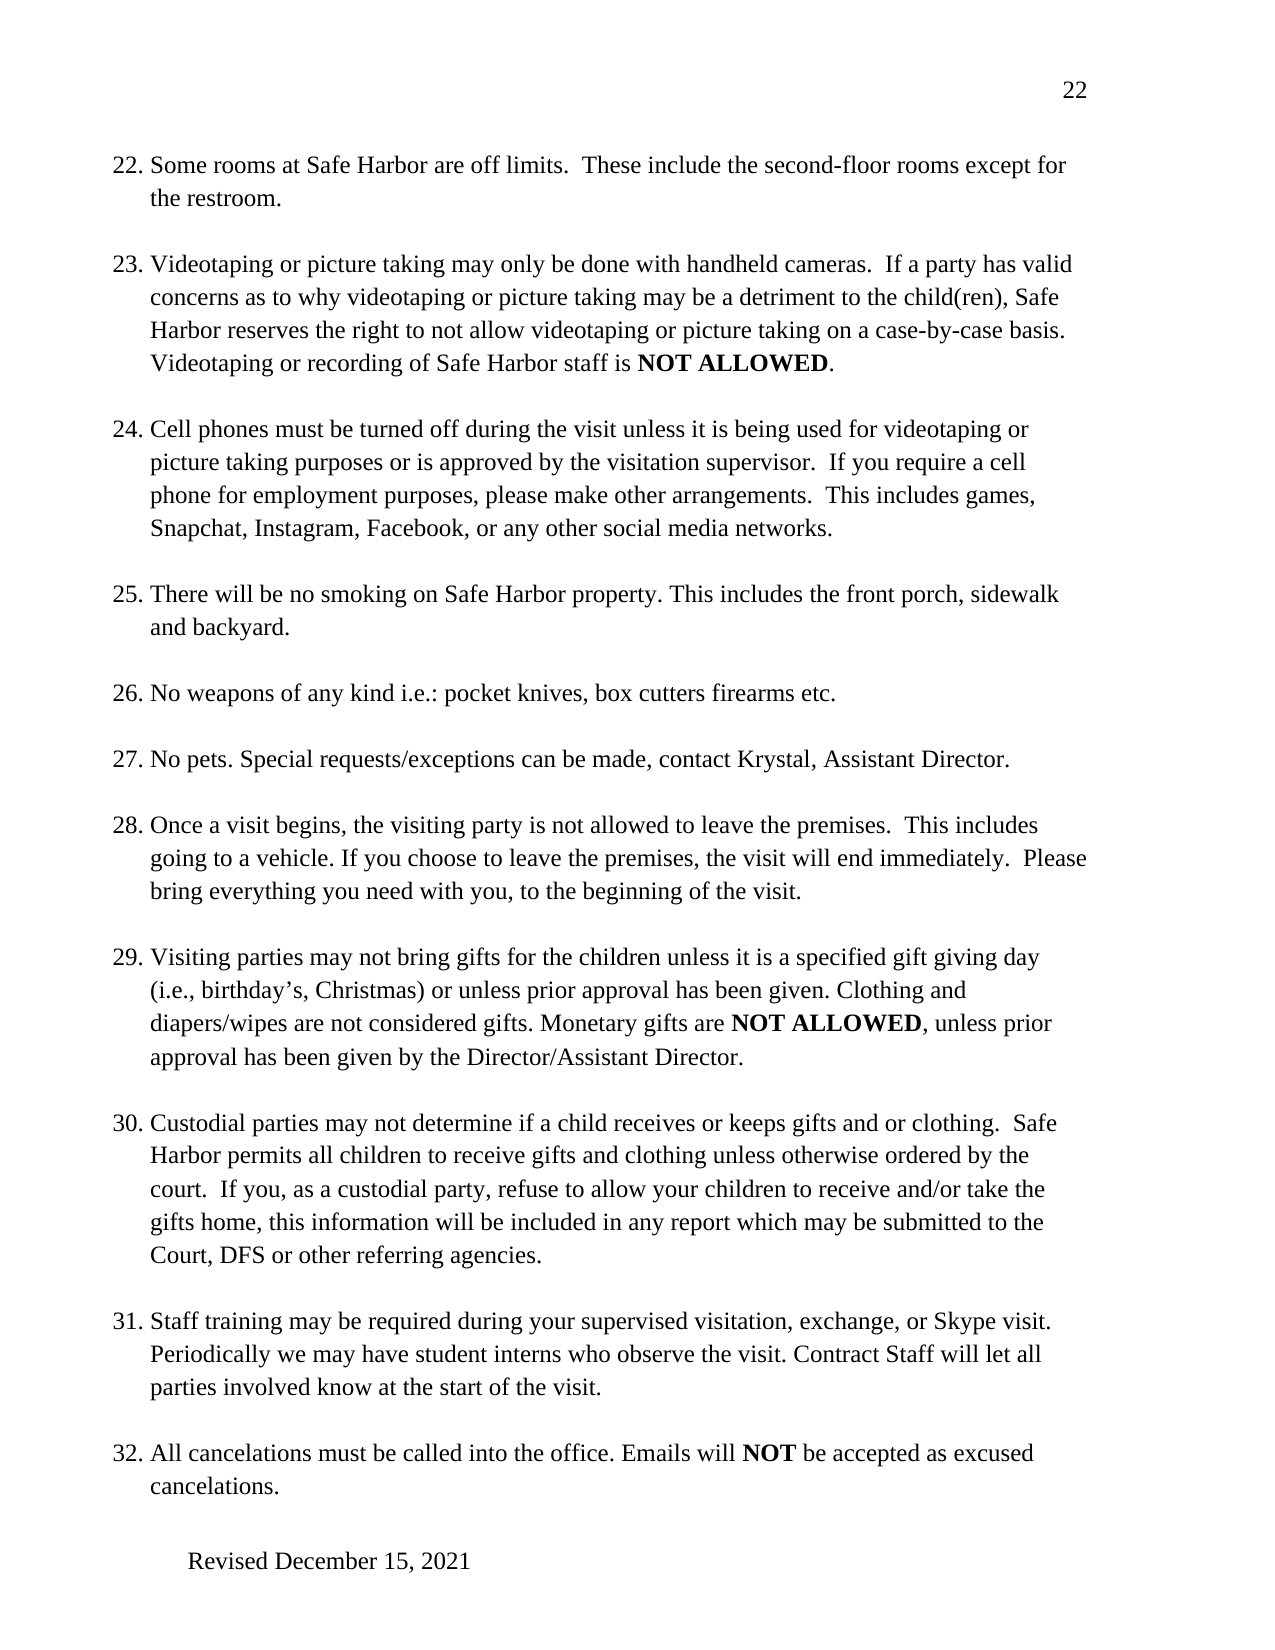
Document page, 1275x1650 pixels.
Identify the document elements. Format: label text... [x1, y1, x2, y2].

list 31. Staff training may be required during your supervised visitation, exchange, or Skype visit. Periodically we may have student interns who observe the visit. Contract Staff will let all parties involved know at the start of the visit. [112, 1306, 1087, 1401]
list 26. No weapons of any kind i.e.: pocket knives, box cutters firearms etc. [112, 678, 1087, 707]
list 32. All cancelations must be called into the office. Emails will NOT be accepted as excused cancelations. [112, 1438, 1087, 1499]
list 23. Videotaping or picture taking may only be done with handheld cameras. If a party has valid concerns as to why videotaping or picture taking may be a detriment to the child(ren), Safe Harbor reserves the right to not allow videotaping or picture taking on a case-by-case basis. Videotaping or recording of Safe Harbor staff is NOT ALLOWED. [112, 249, 1087, 377]
list 25. There will be no smoking on Safe Harbor property. This includes the front porch, sidewalk and backyard. [112, 579, 1087, 641]
list 22. Some rooms at Safe Harbor are off limits. These include the second-floor rooms except for the restroom. [112, 150, 1087, 212]
list 28. Once a visit begins, the visiting party is not allowed to leave the premises. This includes going to a vehicle. If you choose to leave the premises, the visit will end immediately. Please bring everything you need with you, to the beginning of the visit. [112, 810, 1087, 905]
list 29. Visiting parties may not bring gifts for the children unless it is a specified gift giving day (i.e., birthday’s, Christmas) or unless prior approval has been given. Clothing and diapers/wipes are not considered gifts. Monetary gifts are NOT ALLOWED, unless prior approval has been given by the Director/Assistant Director. [112, 942, 1087, 1070]
list 30. Custodial parties may not determine if a child receives or keeps gifts and or clothing. Safe Harbor permits all children to receive gifts and clothing unless otherwise ordered by the court. If you, as a custodial party, refuse to allow your children to receive and/or take the gifts home, this information will be included in any report which may be submitted to the Court, DFS or other referring agencies. [112, 1108, 1087, 1268]
list 24. Cell phones must be turned off during the visit unless it is being used for videotaping or picture taking purposes or is approved by the visitation supervisor. If you require a cell phone for employment purposes, please make other arrangements. This includes games, Snapchat, Instagram, Facebook, or any other social media networks. [112, 414, 1087, 542]
list 27. No pets. Special requests/exceptions can be made, contact Krystal, Assistant Director. [112, 744, 1087, 773]
